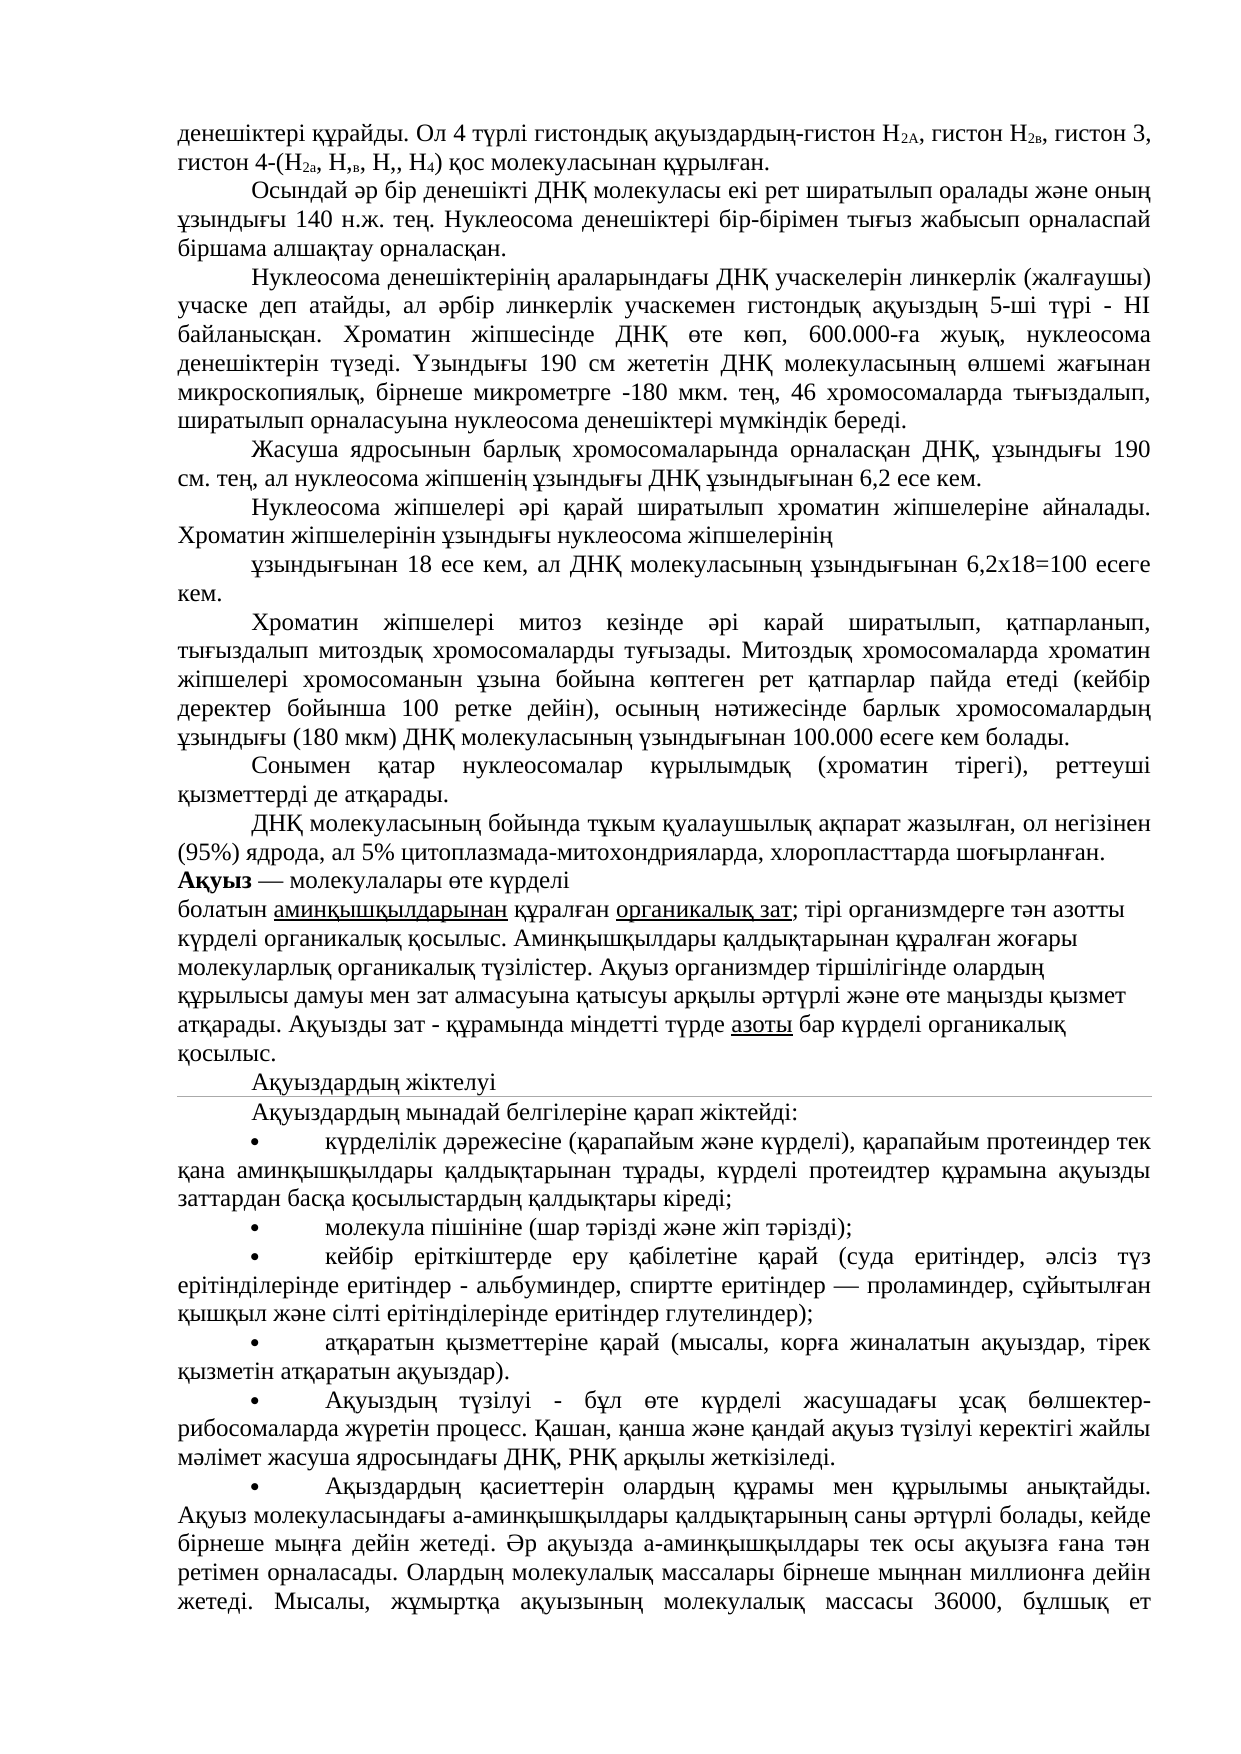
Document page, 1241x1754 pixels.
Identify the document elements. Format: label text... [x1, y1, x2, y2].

text Нуклеосома жіпшелері әрі қарай ширатылып хроматин жіпшелеріне айналады. Хроматин жіпшелерінін ұзындығы нуклеосома жіпшелерінің [177, 492, 1152, 549]
list молекула пішініне (шар тәрізді және жіп тәрізді); [177, 1212, 1152, 1241]
list күрделілік дәрежесіне (қарапайым және күрделі), қарапайым протеиндер тек қана аминқышқылдары қалдықтарынан тұрады, күрделі протеидтер құрамына ақуызды заттардан басқа қосылыстардың қалдықтары кіреді; [177, 1126, 1152, 1212]
text Жасуша ядросынын барлық хромосомаларында орналасқан ДНҚ, ұзындығы 190 см. тең, ал нуклеосома жіпшенің ұзындығы ДНҚ ұзындығынан 6,2 есе кем. [177, 434, 1152, 492]
list кейбір еріткіштерде еру қабілетіне қарай (суда еритіндер, әлсіз түз ерітінділерінде еритіндер - альбуминдер, спиртте еритіндер — проламиндер, сұйытылған қышқыл және сілті ерітінділерінде еритіндер глутелиндер); [177, 1241, 1152, 1327]
text ДНҚ молекуласының бойында тұкым қуалаушылық ақпарат жазылған, ол негізінен (95%) ядрода, ал 5% цитоплазмада-митохондрияларда, хлоропласттарда шоғырланған. [177, 808, 1152, 866]
list атқаратын қызметтеріне қарай (мысалы, корға жиналатын ақуыздар, тірек қызметін атқаратын ақуыздар). [177, 1327, 1152, 1385]
text Нуклеосома денешіктерінің араларындағы ДНҚ учаскелерін линкерлік (жалғаушы) учаске деп атайды, ал әрбір линкерлік учаскемен гистондық ақуыздың 5-ші түрі - HI байланысқан. Хроматин жіпшесінде ДНҚ өте көп, 600.000-ға жуық, нуклеосома денешіктерін түзеді. Үзындығы 190 см жететін ДНҚ молекуласының өлшемі жағынан микроскопиялық, бірнеше микрометрге -180 мкм. тең, 46 хромосомаларда тығыздалып, ширатылып орналасуына нуклеосома денешіктері мүмкіндік береді. [177, 262, 1152, 434]
text ұзындығынан 18 есе кем, ал ДНҚ молекуласының ұзындығынан 6,2x18=100 есеге кем. [177, 549, 1152, 607]
text Ақуыз — молекулалары өте күрделі болатын аминқышқылдарынан құралған органикалық зат; тірі организмдерге тән азотты күрделі органикалық қосылыс. Аминқышқылдары қалдықтарынан құралған жоғары молекуларлық органикалық түзілістер. Ақуыз организмдер тіршілігінде олардың құрылысы дамуы мен зат алмасуына қатысуы арқылы әртүрлі және өте маңызды қызмет атқарады. Ақуызды зат - құрамында міндетті түрде азоты бар күрделі органикалық қосылыс. [276, 866, 1152, 1067]
text Хроматин жіпшелері митоз кезінде әрі карай ширатылып, қатпарланып, тығыздалып митоздық хромосомаларды туғызады. Митоздық хромосомаларда хроматин жіпшелері хромосоманын ұзына бойына көптеген рет қатпарлар пайда етеді (кейбір деректер бойынша 100 ретке дейін), осының нәтижесінде барлык хромосомалардың ұзындығы (180 мкм) ДНҚ молекуласының үзындығынан 100.000 есеге кем болады. [177, 607, 1152, 751]
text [177, 118, 1152, 176]
text Ақуыздардың жіктелуі [177, 1067, 1152, 1096]
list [177, 1471, 1152, 1615]
text Осындай әр бір денешікті ДНҚ молекуласы екі рет ширатылып оралады және оның ұзындығы 140 н.ж. тең. Нуклеосома денешіктері бір-бірімен тығыз жабысып орналаспай біршама алшақтау орналасқан. [177, 176, 1152, 262]
text Ақуыздардың мынадай белгілеріне қарап жіктейді: [177, 1097, 1152, 1126]
list Ақуыздың түзілуі - бұл өте күрделі жасушадағы ұсақ бөлшектер-рибосомаларда жүретін процесс. Қашан, қанша және қандай ақуыз түзілуі керектігі жайлы мәлімет жасуша ядросындағы ДНҚ, РНҚ арқылы жеткізіледі. [177, 1385, 1152, 1471]
text Сонымен қатар нуклеосомалар күрылымдық (хроматин тірегі), реттеуші қызметтерді де атқарады. [177, 751, 1152, 808]
